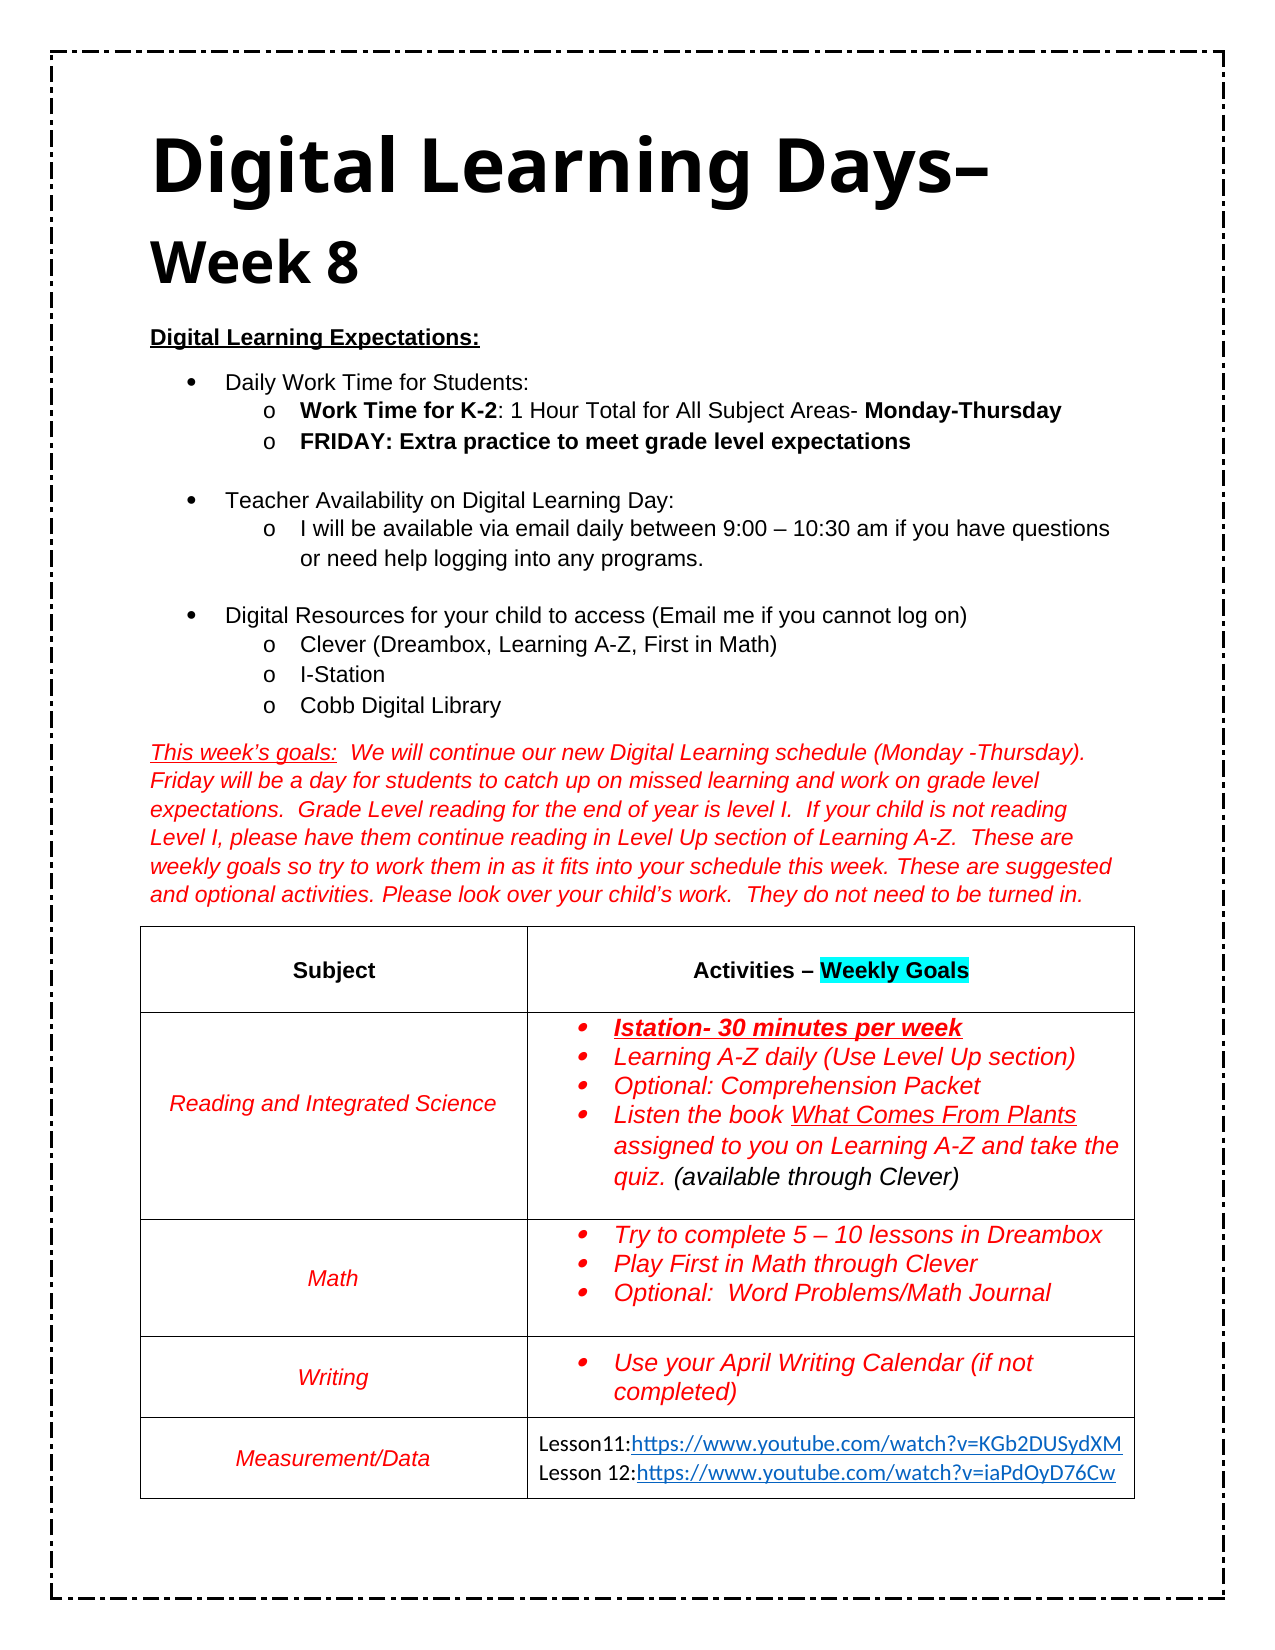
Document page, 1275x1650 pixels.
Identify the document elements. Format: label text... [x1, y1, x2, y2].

text This week’s goals: We will continue our new Digital Learning schedule (Monday -Thursday). Friday will be a day for students to catch up on missed learning and work on grade level expectations. Grade Level reading for the end of year is level I. If your child is not reading Level I, please have them continue reading in Level Up section of Learning A-Z. These are weekly goals so try to work them in as it fits into your schedule this week. These are suggested and optional activities. Please look over your child’s work. They do not need to be turned in. [150, 739, 1125, 907]
list Clever (Dreambox, Learning A-Z, First in Math) [262, 631, 1125, 659]
table_cell Try to complete 5 – 10 lessons in Dreambox Play First in Math through Clever Optional: Word Problems/Math Journal [528, 1220, 1134, 1336]
list Daily Work Time for Students: [187, 369, 1125, 395]
table_cell Lesson11:https://www.youtube.com/watch?v=KGb2DUSydXM Lesson 12:https://www.youtube.com/watch?v=iaPdOyD76Cw [528, 1418, 1134, 1498]
table_cell Istation- 30 minutes per week Learning A-Z daily (Use Level Up section) Optional: Comprehension Packet Listen the book What Comes From Plants assigned to you on Learning A-Z and take the quiz. (available through Clever) [528, 1013, 1134, 1219]
table_cell Writing [141, 1337, 527, 1417]
table_cell Reading and Integrated Science [141, 1013, 527, 1219]
table_header Subject [141, 927, 527, 1012]
table_cell Use your April Writing Calendar (if not completed) [528, 1337, 1134, 1417]
table_cell Math [141, 1220, 527, 1336]
text Digital Learning Expectations: [150, 323, 1125, 350]
text Digital Learning Days– Week 8 [150, 112, 1125, 301]
list I-Station [262, 661, 1125, 689]
table_cell Measurement/Data [141, 1418, 527, 1498]
list FRIDAY: Extra practice to meet grade level expectations [262, 428, 1125, 456]
table_header Activities – Weekly Goals [528, 927, 1134, 1012]
list Cobb Digital Library [262, 692, 1125, 720]
list Teacher Availability on Digital Learning Day: [187, 487, 1125, 513]
list I will be available via email daily between 9:00 – 10:30 am if you have questions or need help logging into any programs. [262, 515, 1125, 572]
list Digital Resources for your child to access (Email me if you cannot log on) [187, 602, 1125, 629]
list Work Time for K-2: 1 Hour Total for All Subject Areas- Monday-Thursday [262, 397, 1125, 425]
